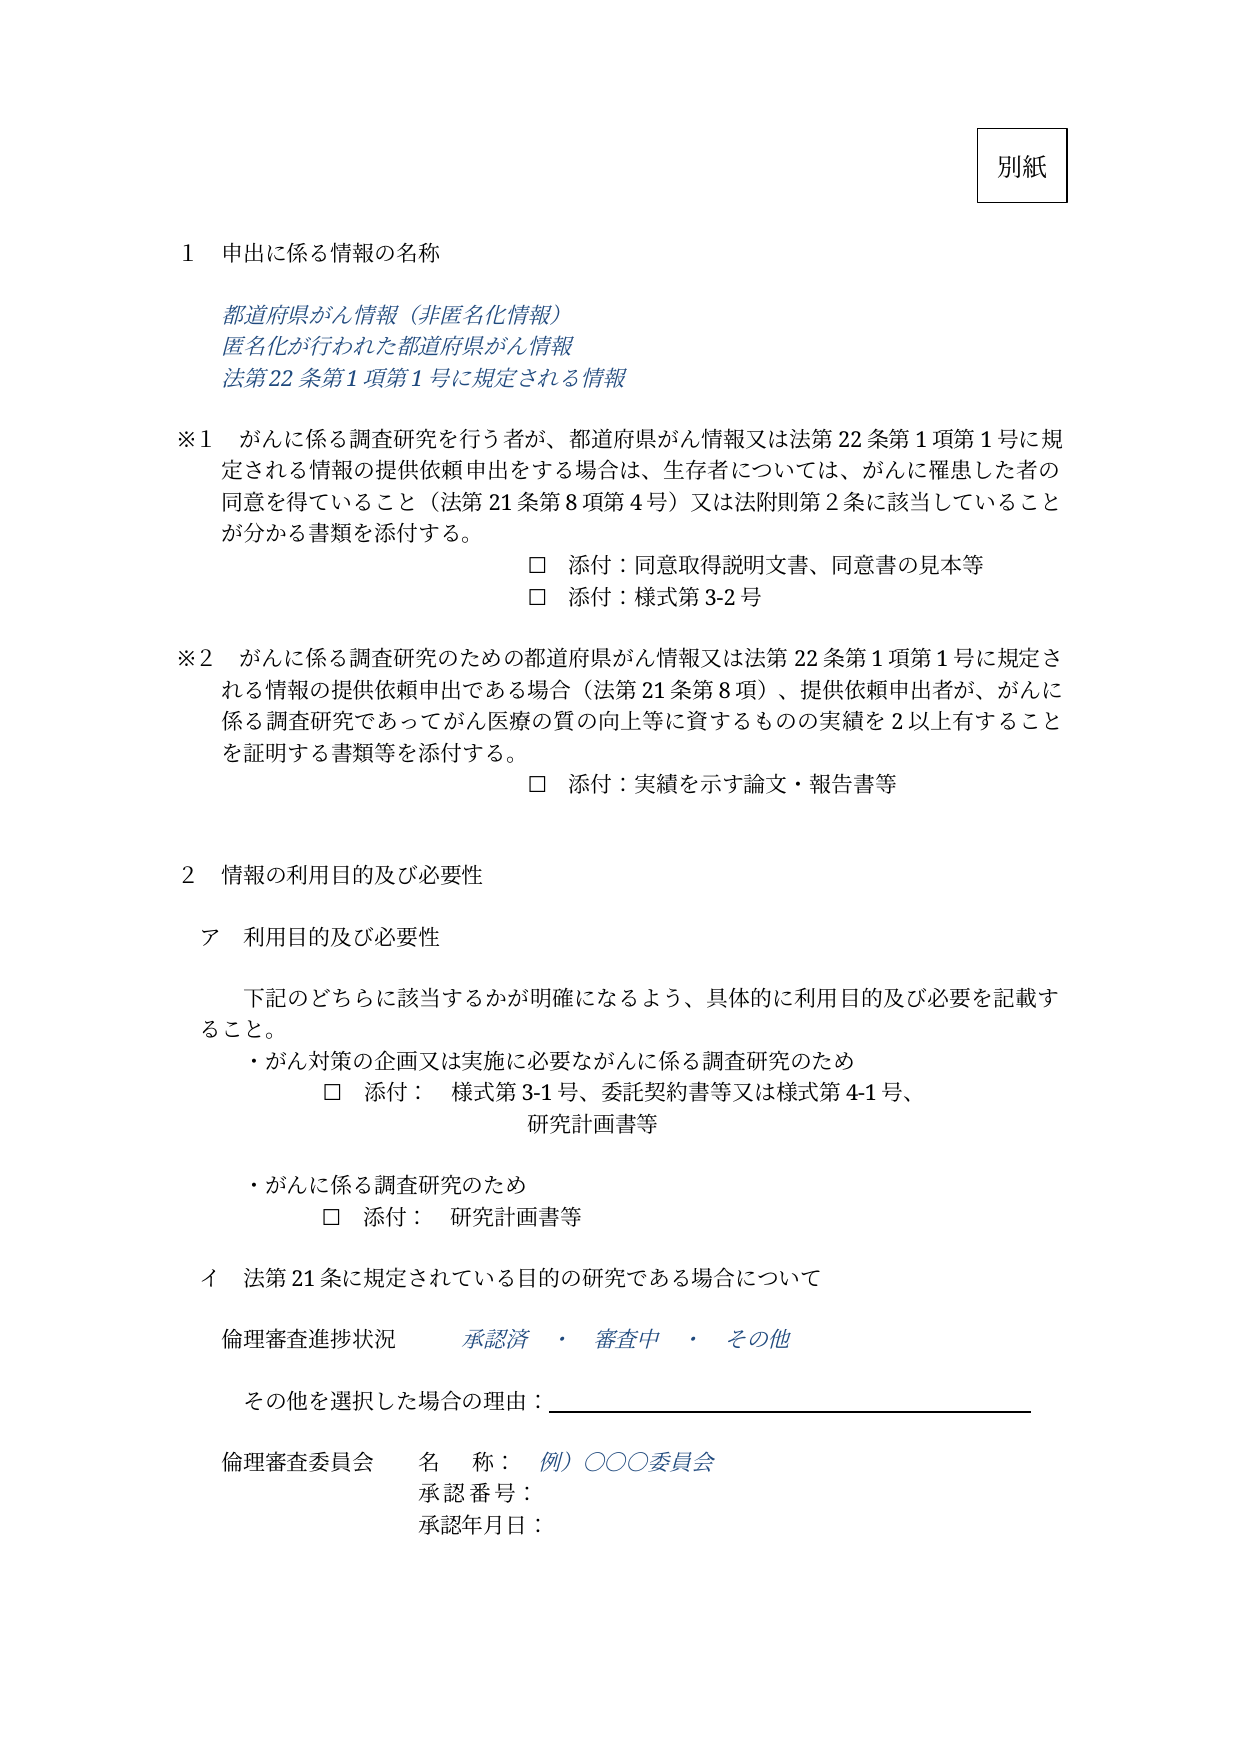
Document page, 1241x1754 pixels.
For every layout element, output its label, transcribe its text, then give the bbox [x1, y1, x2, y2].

text イ 法第21条に規定されている目的の研究である場合について [199, 1261, 1063, 1293]
text ２ 情報の利用目的及び必要性 [177, 859, 1063, 890]
text 承認年月日： [177, 1508, 1063, 1539]
text 添付：同意取得説明文書、同意書の見本等 [177, 548, 1063, 580]
text ・がんに係る調査研究のため [199, 1168, 1063, 1200]
text 研究計画書等 [199, 1107, 1063, 1139]
text ※１ がんに係る調査研究を行う者が、都道府県がん情報又は法第22条第1項第1号に規定される情報の提供依頼申出をする場合は、生存者については、がんに罹患した者の同意を得ていること（法第21条第8項第4号）又は法附則第２条に該当していることが分かる書類を添付する。 [177, 422, 1063, 548]
text ア 利用目的及び必要性 [199, 920, 1063, 951]
text 添付：実績を示す論文・報告書等 [177, 767, 1063, 799]
text 添付： 研究計画書等 [199, 1200, 1063, 1232]
text 添付： 様式第3-1号、委託契約書等又は様式第4-1号、 [199, 1076, 1063, 1107]
text その他を選択した場合の理由： [199, 1384, 1063, 1415]
text 倫理審査進捗状況 承認済 ・ 審査中 ・ その他 [199, 1323, 1063, 1354]
text 下記のどちらに該当するかが明確になるよう、具体的に利用目的及び必要を記載すること。 [199, 981, 1063, 1044]
text 添付：様式第3-2号 [177, 580, 1063, 612]
text 匿名化が行われた都道府県がん情報 [177, 329, 1063, 361]
text 都道府県がん情報（非匿名化情報） [177, 298, 1063, 329]
text 法第22条第1項第1号に規定される情報 [177, 361, 1063, 392]
text 倫理審査委員会 名称： 例）○○○委員会 [199, 1445, 1063, 1477]
text 承認番号： [177, 1477, 1063, 1508]
text ※２ がんに係る調査研究のための都道府県がん情報又は法第22条第1項第1号に規定される情報の提供依頼申出である場合（法第21条第8項）、提供依頼申出者が、がんに係る調査研究であってがん医療の質の向上等に資するものの実績を2以上有することを証明する書類等を添付する。 [177, 641, 1063, 767]
text ・がん対策の企画又は実施に必要ながんに係る調査研究のため [199, 1044, 1063, 1076]
text １ 申出に係る情報の名称 [177, 237, 1063, 268]
